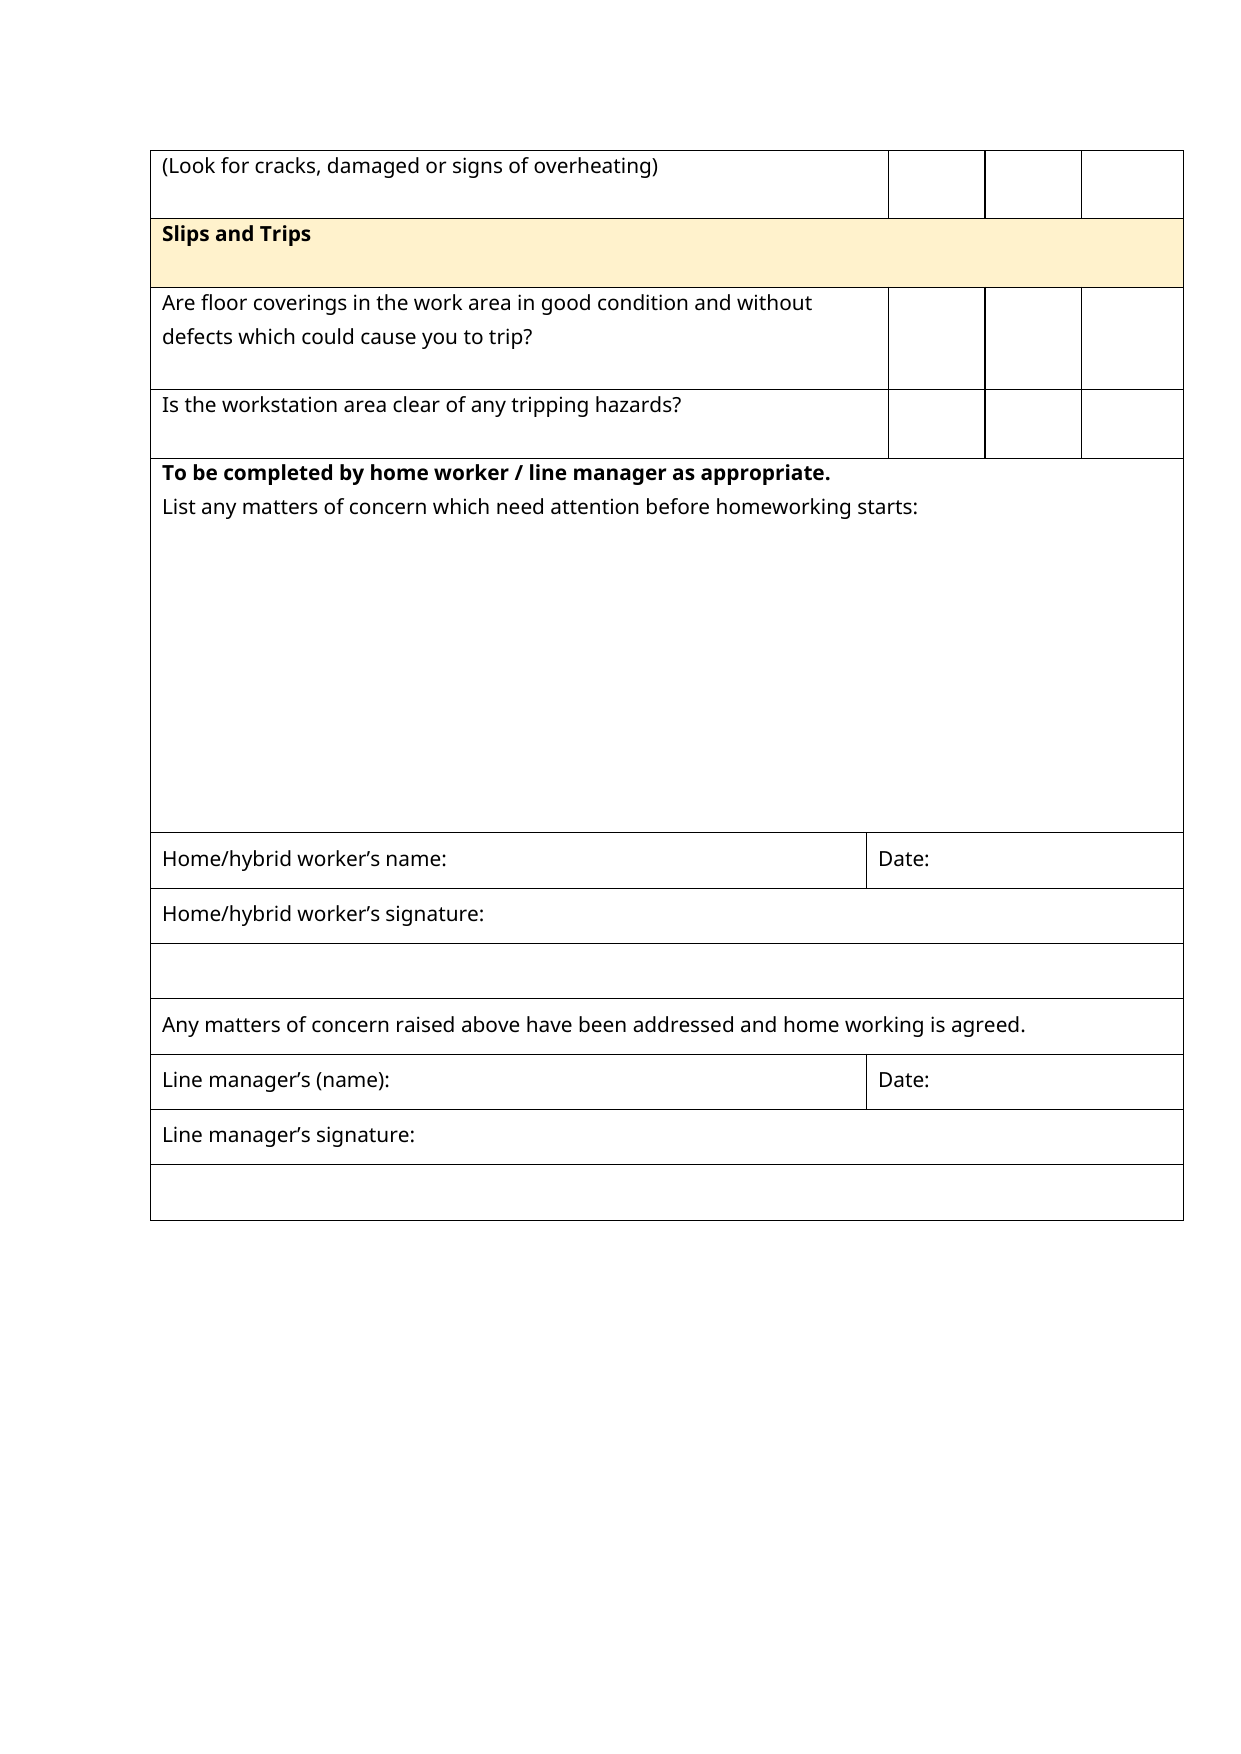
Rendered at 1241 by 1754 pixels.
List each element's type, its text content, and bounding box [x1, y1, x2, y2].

table_cell [889, 390, 984, 457]
table_cell Home/hybrid worker’s signature: [151, 889, 1183, 943]
table_cell [151, 944, 1183, 998]
table_cell Home/hybrid worker’s name: [151, 833, 866, 888]
table_cell [986, 390, 1081, 457]
table_cell [986, 288, 1081, 389]
table_cell Line manager’s (name): [151, 1055, 866, 1109]
table_cell Are floor coverings in the work area in good condition and without defects which could cause you to trip? [151, 288, 888, 389]
table_cell Any matters of concern raised above have been addressed and home working is agreed. [151, 999, 1183, 1053]
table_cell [151, 151, 888, 218]
table_cell [889, 151, 984, 218]
table_cell Line manager’s signature: [151, 1110, 1183, 1164]
table_cell [986, 151, 1081, 218]
table_cell Slips and Trips [151, 219, 1183, 287]
table_cell [889, 288, 984, 389]
table_cell Date: [867, 1055, 1183, 1109]
table_cell [1082, 288, 1183, 389]
table_cell [1082, 390, 1183, 457]
table_cell To be completed by home worker / line manager as appropriate. List any matters of concern which need attention before homeworking starts: [151, 459, 1183, 832]
table_cell [151, 1165, 1183, 1219]
table_cell [1082, 151, 1183, 218]
table_cell Is the workstation area clear of any tripping hazards? [151, 390, 888, 457]
table_cell Date: [867, 833, 1183, 888]
